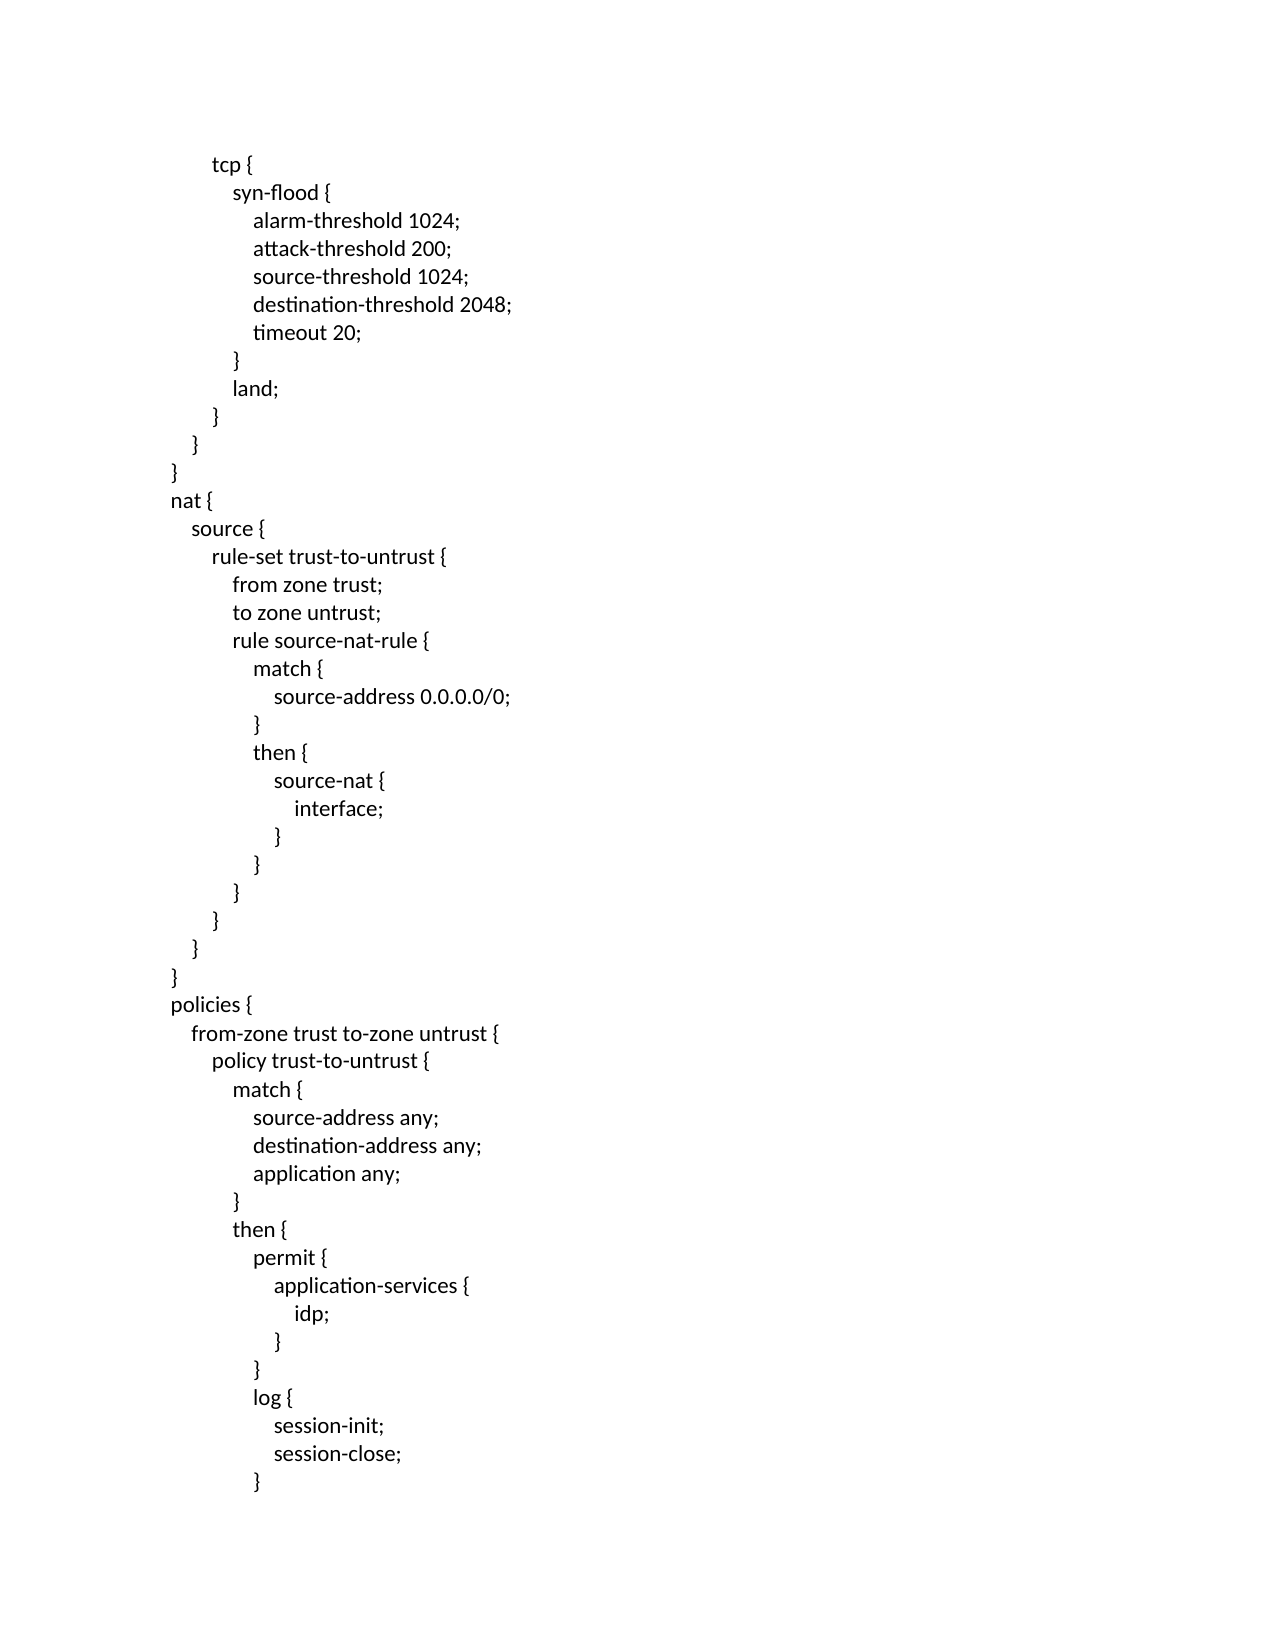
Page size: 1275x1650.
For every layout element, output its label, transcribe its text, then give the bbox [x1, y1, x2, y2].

text rule source-nat-rule { [150, 626, 1237, 654]
text } [150, 1327, 1237, 1355]
text permit { [150, 1243, 1237, 1271]
text source-address 0.0.0.0/0; [150, 682, 1237, 710]
text source-address any; [150, 1103, 1237, 1131]
text destination-threshold 2048; [150, 290, 1237, 318]
text } [150, 822, 1237, 851]
text } [150, 878, 1237, 907]
text rule-set trust-to-untrust { [150, 542, 1237, 570]
text session-close; [150, 1439, 1237, 1467]
text alarm-threshold 1024; [150, 206, 1237, 234]
text then { [150, 1215, 1237, 1243]
text } [150, 430, 1237, 458]
text from zone trust; [150, 570, 1237, 598]
text } [150, 851, 1237, 878]
text tcp { [150, 150, 1237, 178]
text application-services { [150, 1271, 1237, 1299]
text idp; [150, 1299, 1237, 1327]
text } [150, 458, 1237, 486]
text application any; [150, 1159, 1237, 1187]
text } [150, 1355, 1237, 1383]
text nat { [150, 486, 1237, 514]
text from-zone trust to-zone untrust { [150, 1019, 1237, 1047]
text match { [150, 1075, 1237, 1103]
text syn-flood { [150, 178, 1237, 206]
text source-nat { [150, 766, 1237, 794]
text } [150, 963, 1237, 991]
text timeout 20; [150, 318, 1237, 346]
text } [150, 907, 1237, 934]
text } [150, 346, 1237, 374]
text log { [150, 1383, 1237, 1411]
text } [150, 402, 1237, 430]
text } [150, 710, 1237, 738]
text destination-address any; [150, 1131, 1237, 1159]
text session-init; [150, 1411, 1237, 1439]
text } [150, 934, 1237, 963]
text attack-threshold 200; [150, 234, 1237, 262]
text policies { [150, 991, 1237, 1019]
text land; [150, 374, 1237, 402]
text match { [150, 654, 1237, 682]
text } [150, 1467, 1237, 1495]
text source-threshold 1024; [150, 262, 1237, 290]
text source { [150, 514, 1237, 542]
text policy trust-to-untrust { [150, 1047, 1237, 1075]
text to zone untrust; [150, 598, 1237, 626]
text } [150, 1187, 1237, 1215]
text interface; [150, 794, 1237, 822]
text then { [150, 738, 1237, 766]
